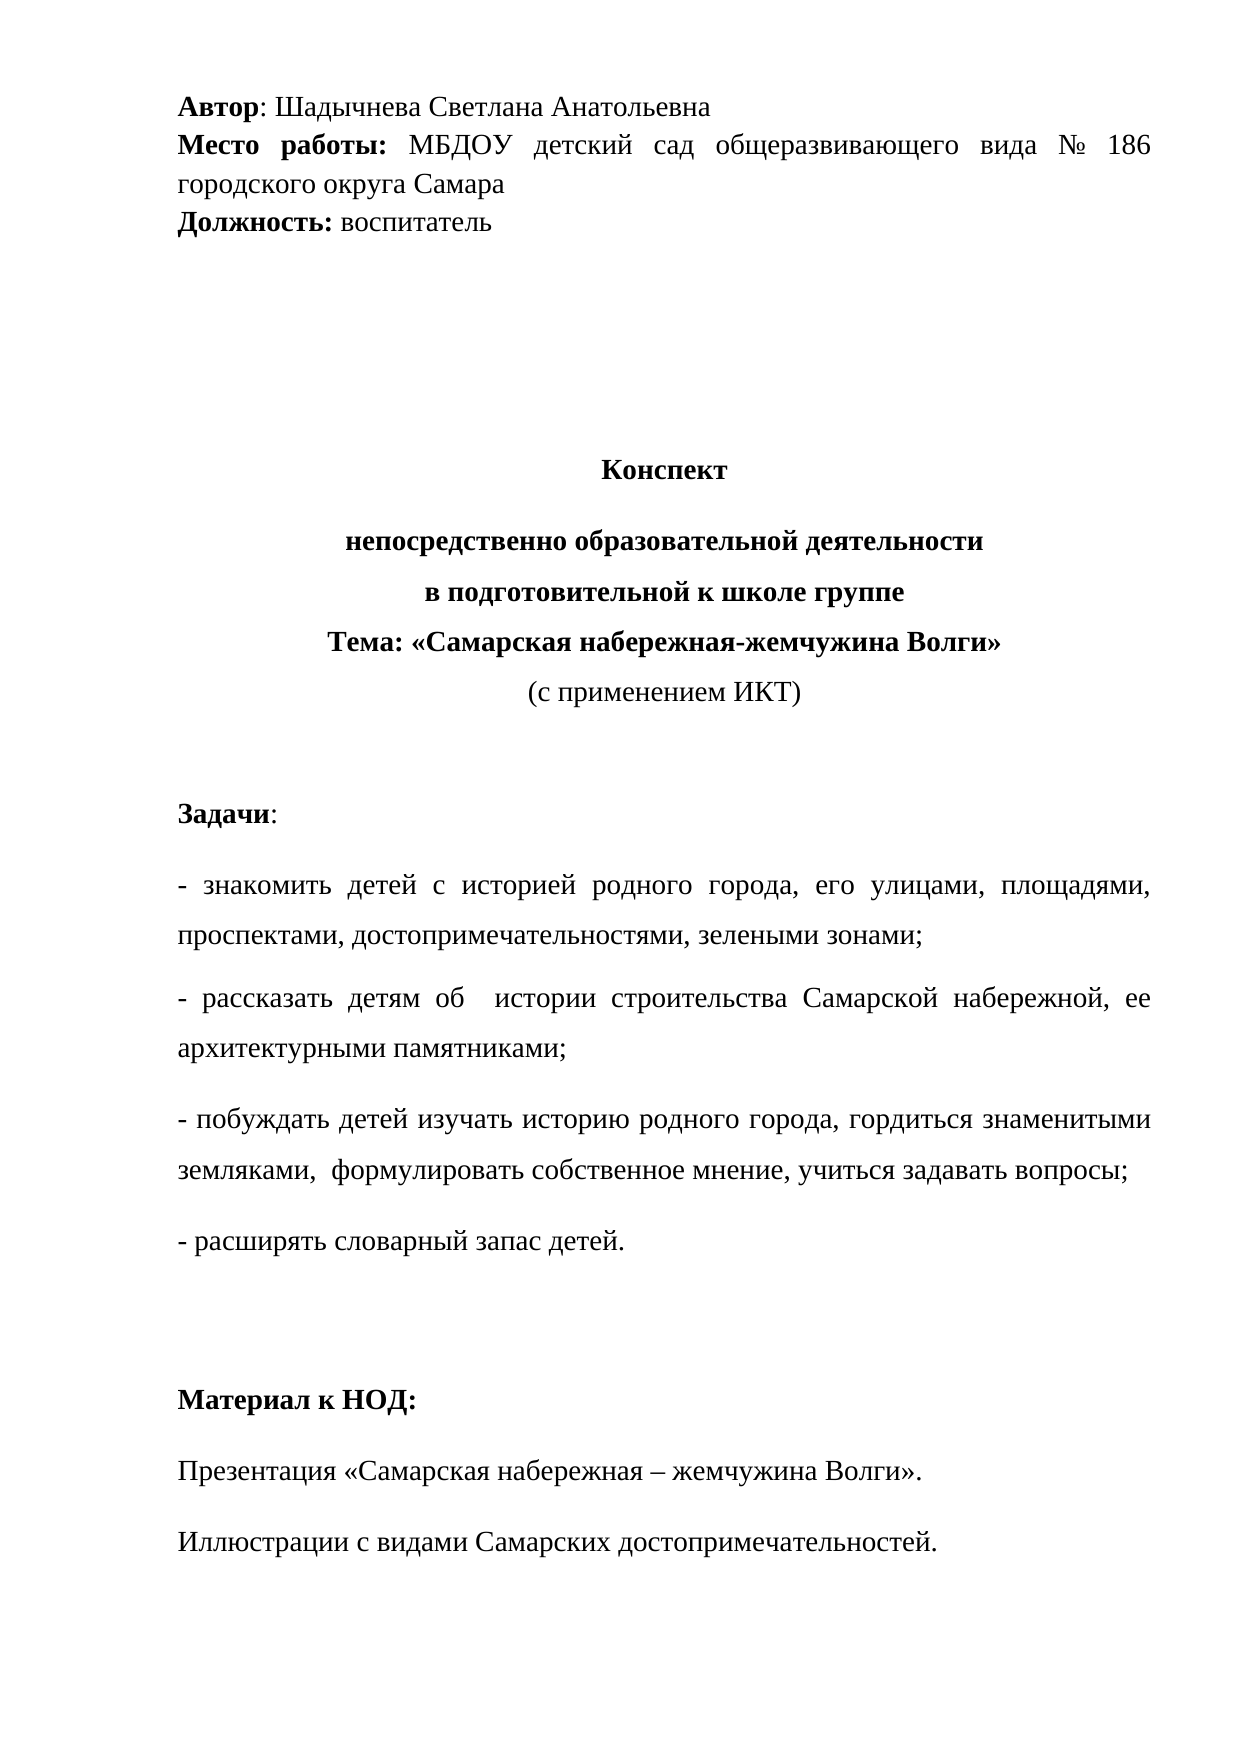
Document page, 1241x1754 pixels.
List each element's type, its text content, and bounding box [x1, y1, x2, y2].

text Тема: «Самарская набережная-жемчужина Волги» [177, 624, 1152, 657]
text в подготовительной к школе группе [177, 574, 1152, 607]
text непосредственно образовательной деятельности [177, 523, 1152, 557]
text Автор: Шадычнева Светлана Анатольевна [177, 89, 1152, 122]
text Задачи: [177, 796, 1152, 829]
text Должность: воспитатель [177, 204, 1152, 238]
text (с применением ИКТ) [177, 674, 1152, 708]
text - рассказать детям об истории строительства Самарской набережной, ее архитектурными памятниками; [177, 980, 1152, 1064]
text Презентация «Самарская набережная – жемчужина Волги». [177, 1453, 1152, 1487]
text Место работы: МБДОУ детский сад общеразвивающего вида № 186 городского округа Самара [177, 127, 1152, 199]
text - побуждать детей изучать историю родного города, гордиться знаменитыми земляками, формулировать собственное мнение, учиться задавать вопросы; [177, 1101, 1152, 1185]
text Конспект [177, 452, 1152, 486]
text - знакомить детей с историей родного города, его улицами, площадями, проспектами, достопримечательностями, зелеными зонами; [177, 867, 1152, 951]
text Иллюстрации с видами Самарских достопримечательностей. [177, 1524, 1152, 1558]
text - расширять словарный запас детей. [177, 1223, 1152, 1256]
text Материал к НОД: [177, 1382, 1152, 1416]
